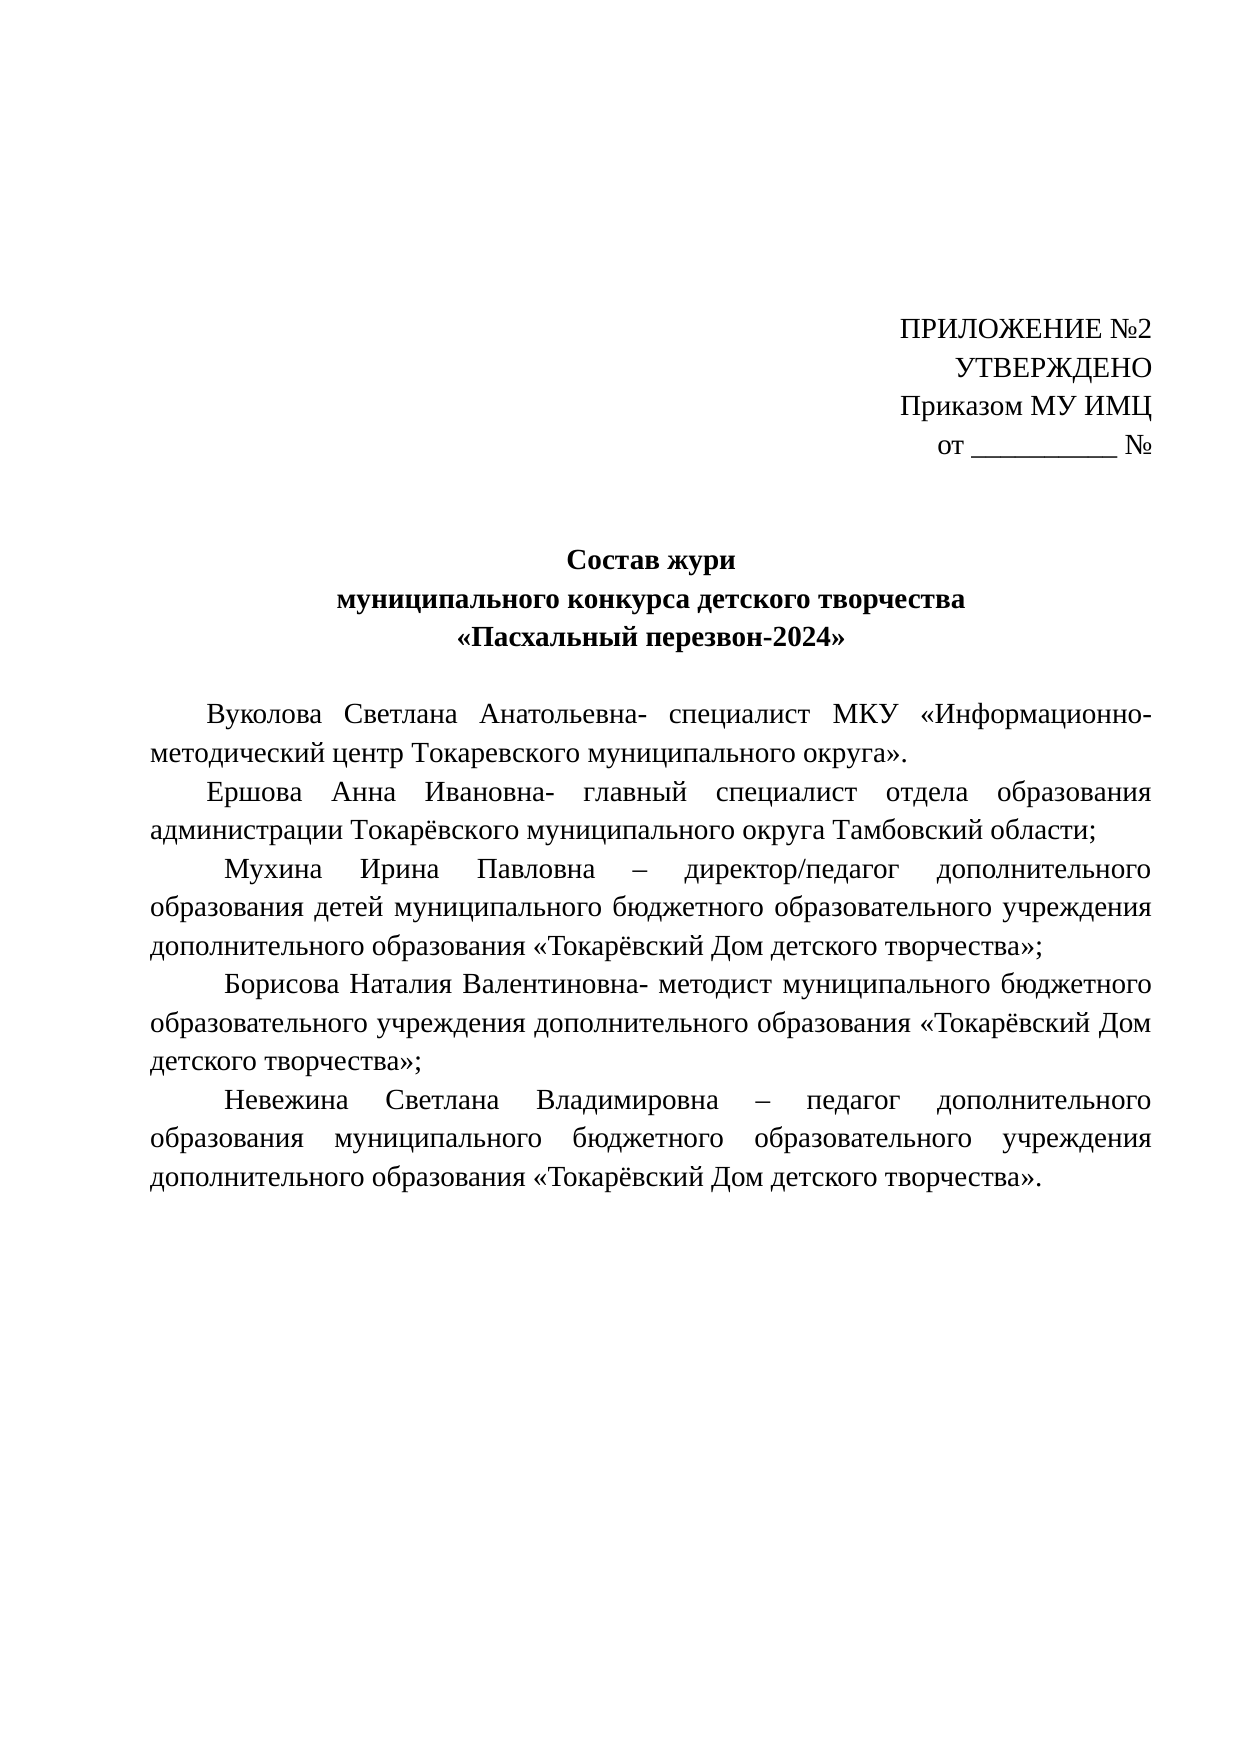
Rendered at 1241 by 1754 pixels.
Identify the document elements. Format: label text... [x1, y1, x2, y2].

text Борисова Наталия Валентиновна- методист муниципального бюджетного образовательного учреждения дополнительного образования «Токарёвский Дом детского творчества»; [150, 966, 1152, 1077]
text Состав жури [150, 542, 1152, 576]
text «Пасхальный перезвон-2024» [150, 619, 1152, 653]
text Приказом МУ ИМЦ [150, 388, 1152, 422]
text Ершова Анна Ивановна- главный специалист отдела образования администрации Токарёвского муниципального округа Тамбовский области; [150, 774, 1152, 846]
text УТВЕРЖДЕНО [150, 350, 1152, 383]
text Мухина Ирина Павловна – директор/педагог дополнительного образования детей муниципального бюджетного образовательного учреждения дополнительного образования «Токарёвский Дом детского творчества»; [150, 851, 1152, 961]
text Вуколова Светлана Анатольевна- специалист МКУ «Информационно-методический центр Токаревского муниципального округа». [150, 697, 1152, 769]
text муниципального конкурса детского творчества [150, 581, 1152, 614]
text ПРИЛОЖЕНИЕ №2 [150, 311, 1152, 345]
text Невежина Светлана Владимировна – педагог дополнительного образования муниципального бюджетного образовательного учреждения дополнительного образования «Токарёвский Дом детского творчества». [150, 1082, 1152, 1193]
text от __________ № [150, 427, 1152, 460]
